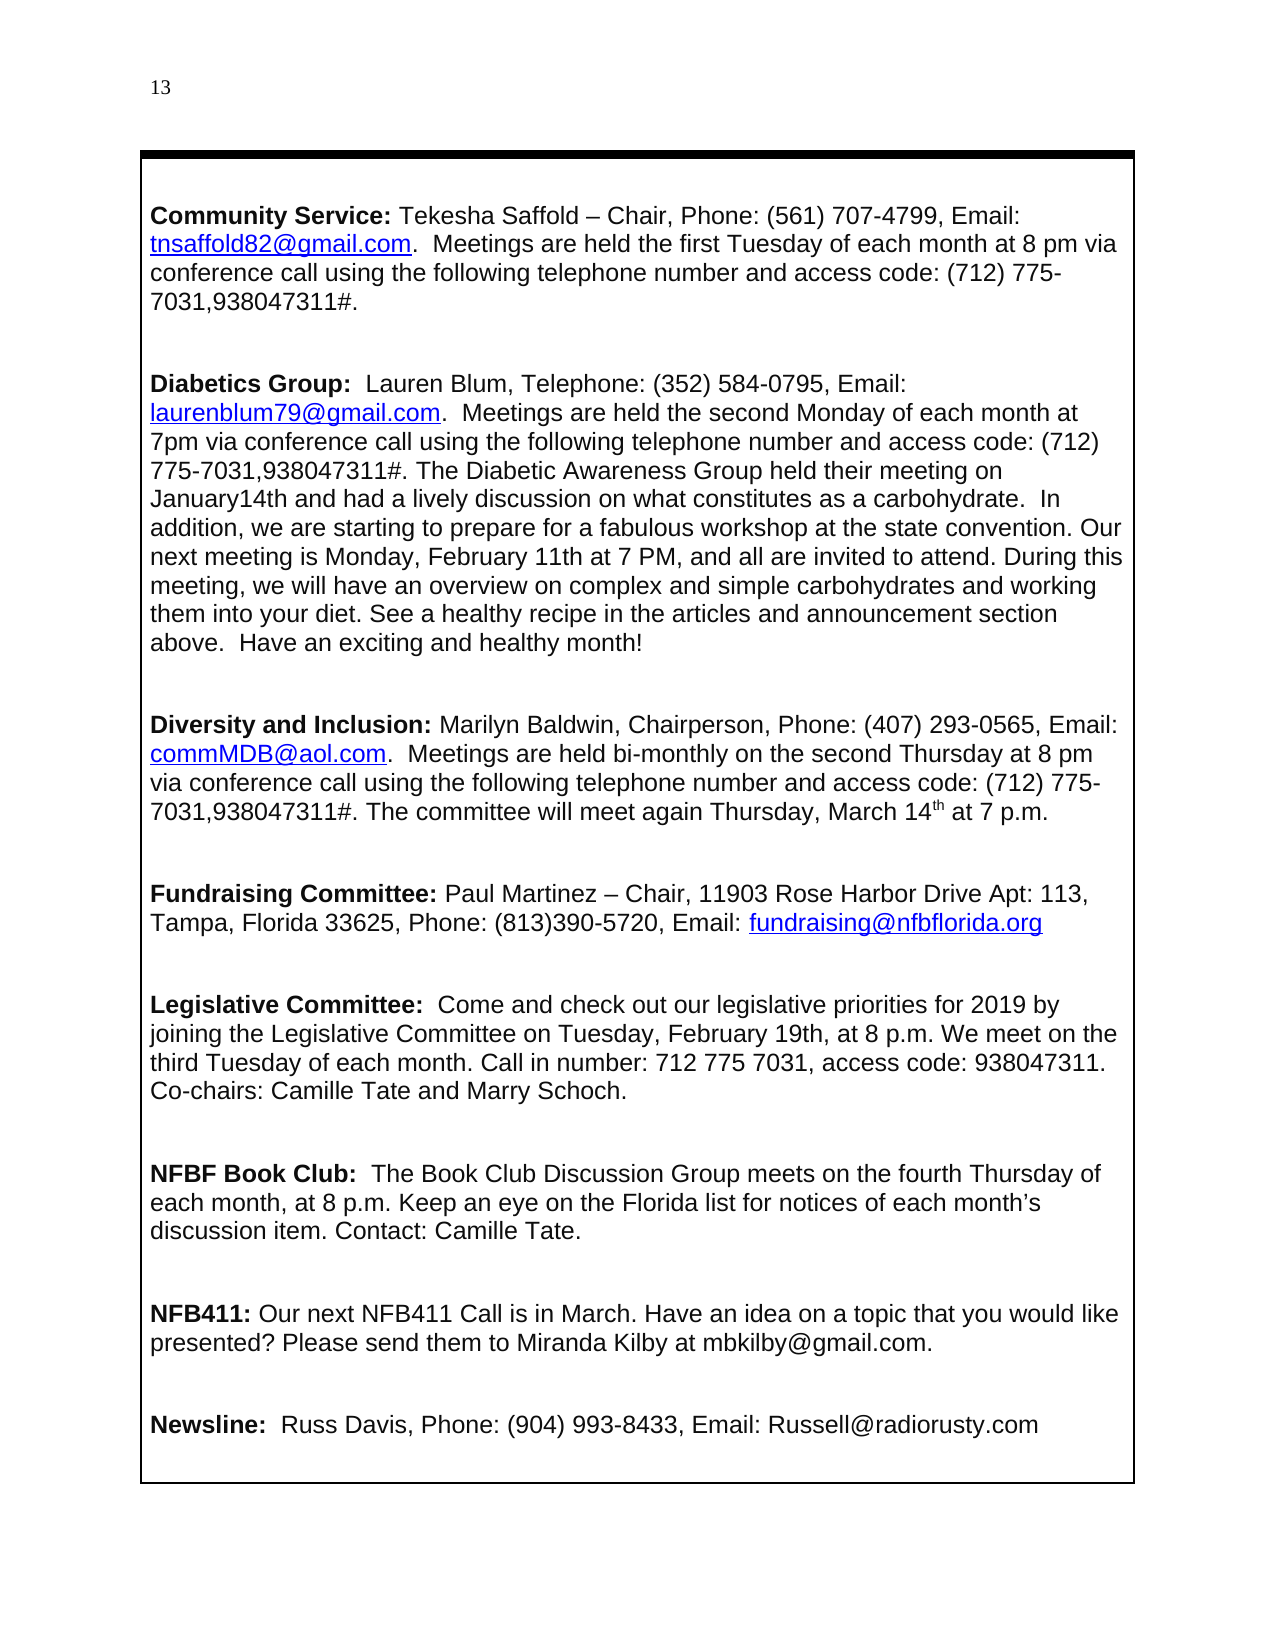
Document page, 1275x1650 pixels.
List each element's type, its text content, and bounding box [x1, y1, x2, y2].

text Legislative Committee: Come and check out our legislative priorities for 2019 by joining the Legislative Committee on Tuesday, February 19th, at 8 p.m. We meet on the third Tuesday of each month. Call in number: 712 775 7031, access code: 938047311. Co-chairs: Camille Tate and Marry Schoch. [142, 981, 1133, 1105]
text Community Service: Tekesha Saffold – Chair, Phone: (561) 707-4799, Email: tnsaffold82@gmail.com. Meetings are held the first Tuesday of each month at 8 pm via conference call using the following telephone number and access code: (712) 775-7031,938047311#. [142, 191, 1133, 316]
text Diabetics Group: Lauren Blum, Telephone: (352) 584-0795, Email: laurenblum79@gmail.com. Meetings are held the second Monday of each month at 7pm via conference call using the following telephone number and access code: (712) 775-7031,938047311#. The Diabetic Awareness Group held their meeting on January14th and had a lively discussion on what constitutes as a carbohydrate. In addition, we are starting to prepare for a fabulous workshop at the state convention. Our next meeting is Monday, February 11th at 7 PM, and all are invited to attend. During this meeting, we will have an overview on complex and simple carbohydrates and working them into your diet. See a healthy recipe in the articles and announcement section above. Have an exciting and healthy month! [142, 360, 1133, 657]
text Fundraising Committee: Paul Martinez – Chair, 11903 Rose Harbor Drive Apt: 113, Tampa, Florida 33625, Phone: (813)390-5720, Email: fundraising@nfbflorida.org [142, 870, 1133, 937]
text NFBF Book Club: The Book Club Discussion Group meets on the fourth Thursday of each month, at 8 p.m. Keep an eye on the Florida list for notices of each month’s discussion item. Contact: Camille Tate. [142, 1149, 1133, 1245]
text Diversity and Inclusion: Marilyn Baldwin, Chairperson, Phone: (407) 293-0565, Email: commMDB@aol.com. Meetings are held bi-monthly on the second Thursday at 8 pm via conference call using the following telephone number and access code: (712) 775-7031,938047311#. The committee will meet again Thursday, March 14th at 7 p.m. [142, 701, 1133, 825]
text Newsline: Russ Davis, Phone: (904) 993-8433, Email: Russell@radiorusty.com [142, 1401, 1133, 1439]
text NFB411: Our next NFB411 Call is in March. Have an idea on a topic that you would like presented? Please send them to Miranda Kilby at mbkilby@gmail.com. [142, 1289, 1133, 1356]
